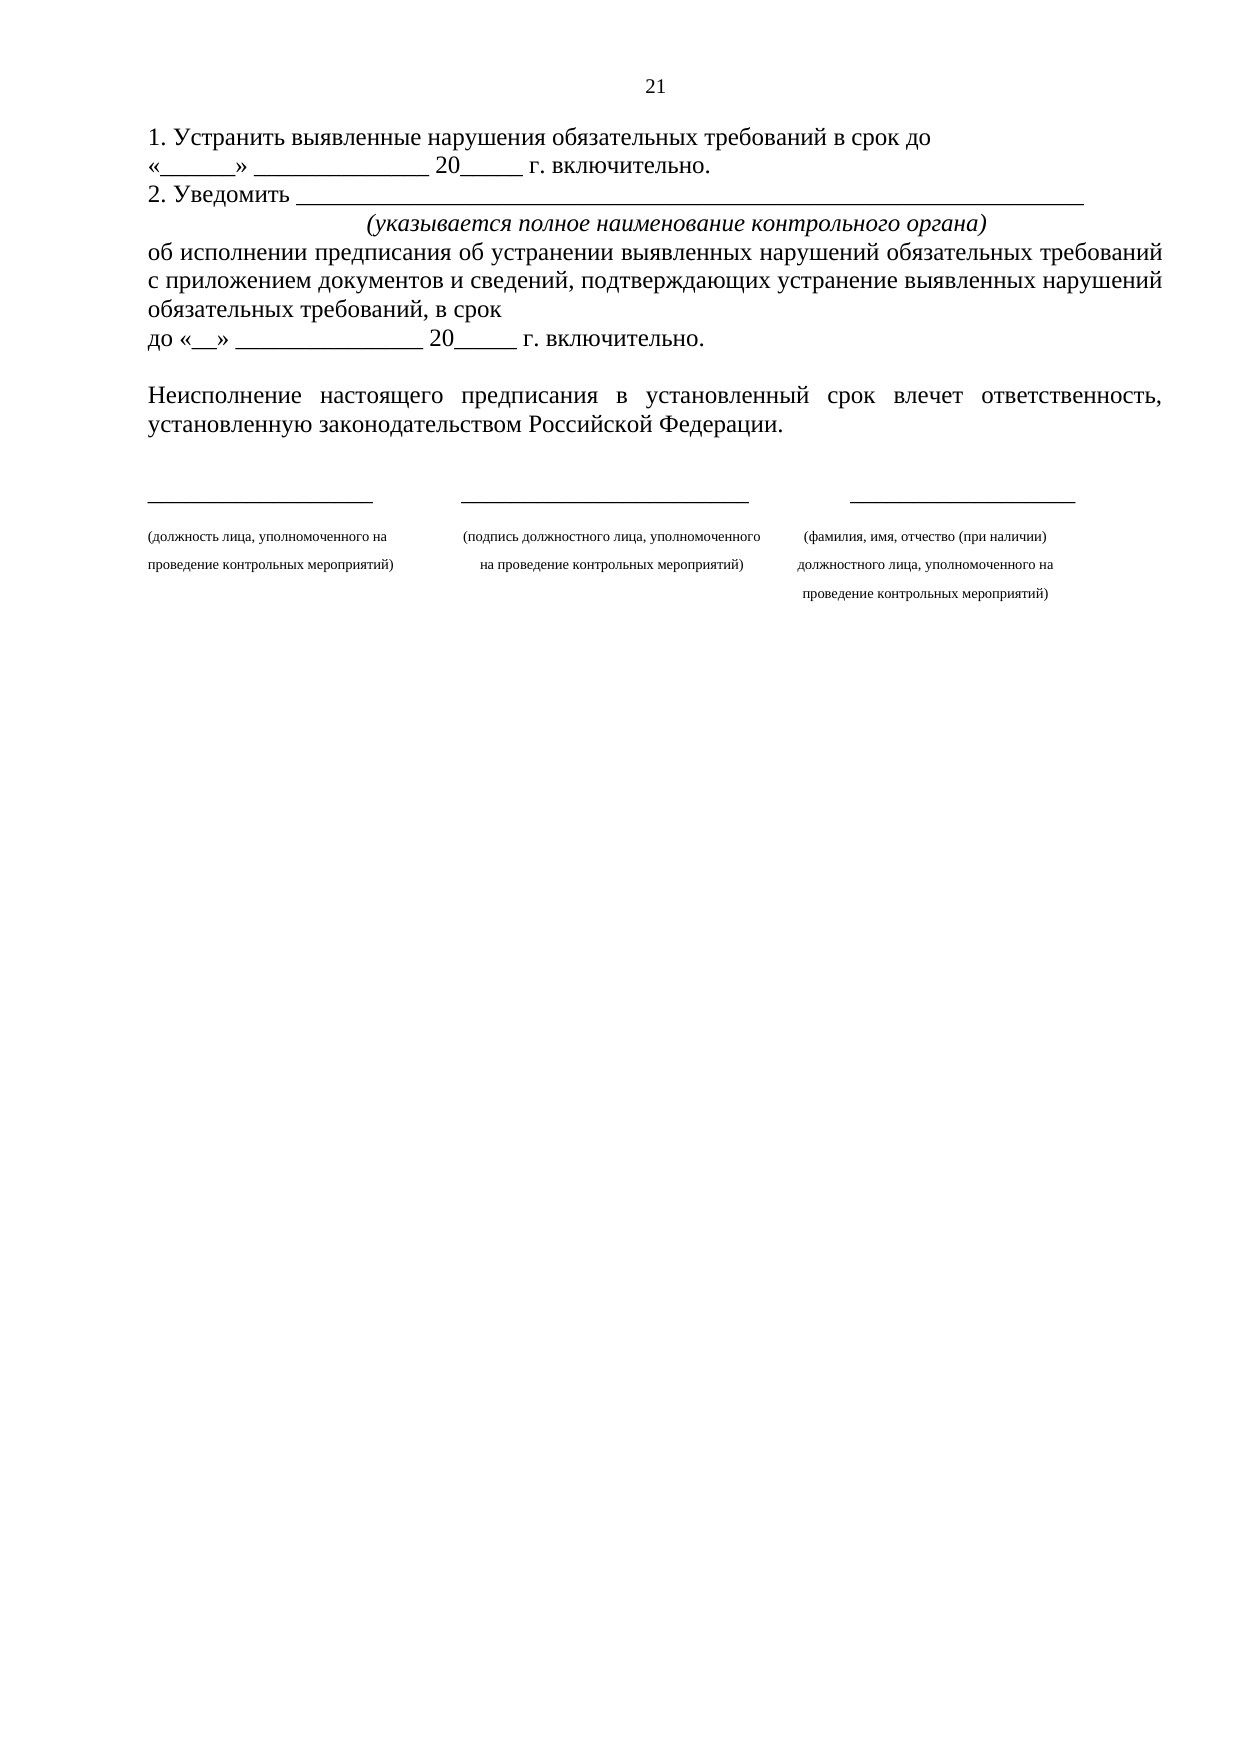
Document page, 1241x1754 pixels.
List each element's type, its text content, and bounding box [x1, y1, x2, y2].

text до «__» _______________ 20_____ г. включительно. [148, 323, 1163, 352]
table_header _______________________ [455, 467, 768, 517]
table_cell (фамилия, имя, отчество (при наличии) должностного лица, уполномоченного на проведение контрольных мероприятий) [768, 517, 1082, 624]
text Неисполнение настоящего предписания в установленный срок влечет ответственность, установленную законодательством Российской Федерации. [148, 381, 1163, 438]
text 2. Уведомить _______________________________________________________________ [148, 179, 1163, 208]
text (указывается полное наименование контрольного органа) [148, 208, 1163, 237]
text 1. Устранить выявленные нарушения обязательных требований в срок до [148, 122, 1163, 151]
table_header __________________ [141, 467, 455, 517]
table_header __________________ [768, 467, 1082, 517]
table_cell (должность лица, уполномоченного на проведение контрольных мероприятий) [141, 517, 455, 624]
text «______» ______________ 20_____ г. включительно. [148, 151, 1163, 179]
text об исполнении предписания об устранении выявленных нарушений обязательных требований с приложением документов и сведений, подтверждающих устранение выявленных нарушений обязательных требований, в срок [148, 237, 1163, 323]
table_cell (подпись должностного лица, уполномоченного на проведение контрольных мероприятий) [455, 517, 768, 624]
